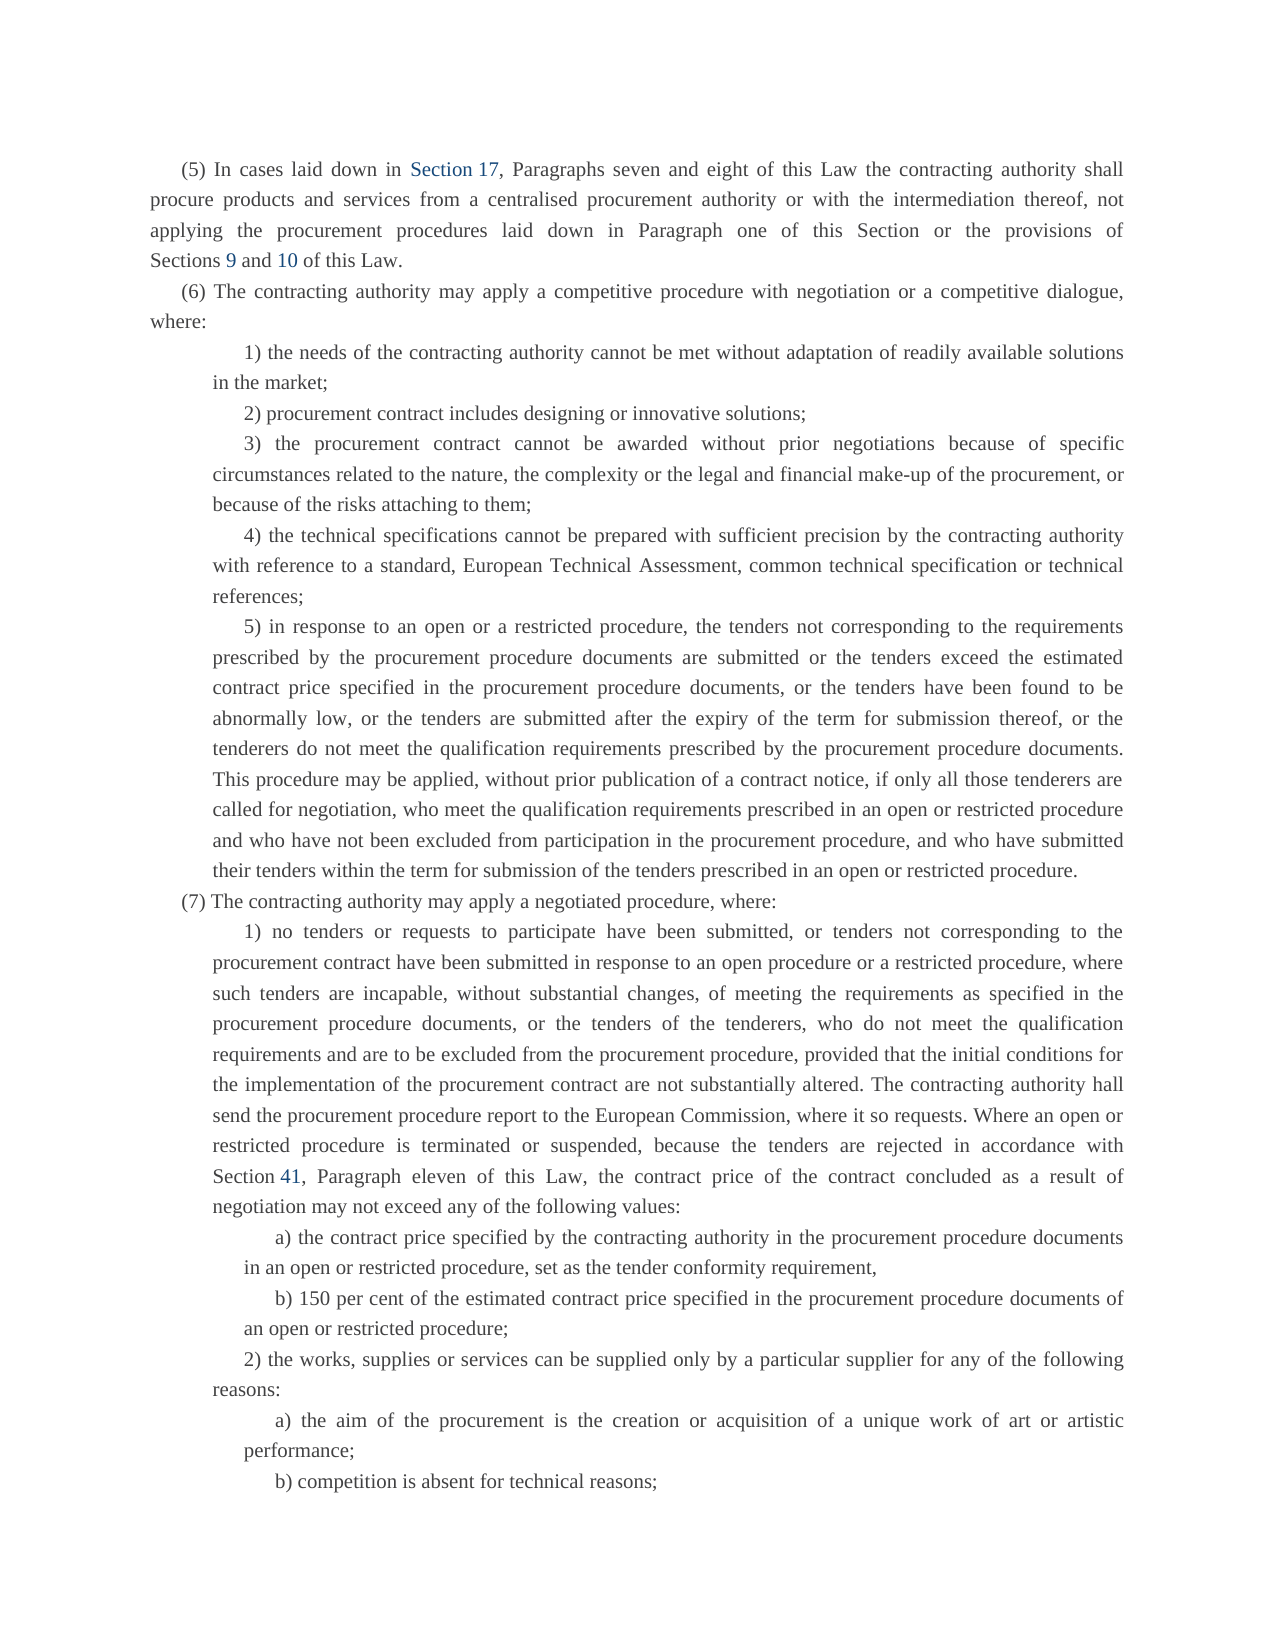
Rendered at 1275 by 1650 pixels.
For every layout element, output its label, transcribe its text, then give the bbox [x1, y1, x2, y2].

text a) the contract price specified by the contracting authority in the procurement procedure documents in an open or restricted procedure, set as the tender conformity requirement, [244, 1218, 1125, 1279]
text 2) procurement contract includes designing or innovative solutions; [212, 394, 1125, 425]
text (5) In cases laid down in Section 17, Paragraphs seven and eight of this Law the contracting authority shall procure products and services from a centralised procurement authority or with the intermediation thereof, not applying the procurement procedures laid down in Paragraph one of this Section or the provisions of Sections 9 and 10 of this Law. [150, 150, 1125, 272]
text 3) the procurement contract cannot be awarded without prior negotiations because of specific circumstances related to the nature, the complexity or the legal and financial make-up of the procurement, or because of the risks attaching to them; [212, 425, 1125, 516]
text 1) no tenders or requests to participate have been submitted, or tenders not corresponding to the procurement contract have been submitted in response to an open procedure or a restricted procedure, where such tenders are incapable, without substantial changes, of meeting the requirements as specified in the procurement procedure documents, or the tenders of the tenderers, who do not meet the qualification requirements and are to be excluded from the procurement procedure, provided that the initial conditions for the implementation of the procurement contract are not substantially altered. The contracting authority hall send the procurement procedure report to the European Commission, where it so requests. Where an open or restricted procedure is terminated or suspended, because the tenders are rejected in accordance with Section 41, Paragraph eleven of this Law, the contract price of the contract concluded as a result of negotiation may not exceed any of the following values: [212, 913, 1125, 1218]
text 1) the needs of the contracting authority cannot be met without adaptation of readily available solutions in the market; [212, 333, 1125, 394]
text (6) The contracting authority may apply a competitive procedure with negotiation or a competitive dialogue, where: [150, 272, 1125, 333]
text b) 150 per cent of the estimated contract price specified in the procurement procedure documents of an open or restricted procedure; [244, 1279, 1125, 1340]
text 4) the technical specifications cannot be prepared with sufficient precision by the contracting authority with reference to a standard, European Technical Assessment, common technical specification or technical references; [212, 516, 1125, 608]
text (7) The contracting authority may apply a negotiated procedure, where: [150, 882, 1125, 913]
text b) competition is absent for technical reasons; [244, 1462, 1125, 1493]
text 5) in response to an open or a restricted procedure, the tenders not corresponding to the requirements prescribed by the procurement procedure documents are submitted or the tenders exceed the estimated contract price specified in the procurement procedure documents, or the tenders have been found to be abnormally low, or the tenders are submitted after the expiry of the term for submission thereof, or the tenderers do not meet the qualification requirements prescribed by the procurement procedure documents. This procedure may be applied, without prior publication of a contract notice, if only all those tenderers are called for negotiation, who meet the qualification requirements prescribed in an open or restricted procedure and who have not been excluded from participation in the procurement procedure, and who have submitted their tenders within the term for submission of the tenders prescribed in an open or restricted procedure. [212, 608, 1125, 882]
text 2) the works, supplies or services can be supplied only by a particular supplier for any of the following reasons: [212, 1340, 1125, 1401]
text a) the aim of the procurement is the creation or acquisition of a unique work of art or artistic performance; [244, 1401, 1125, 1462]
